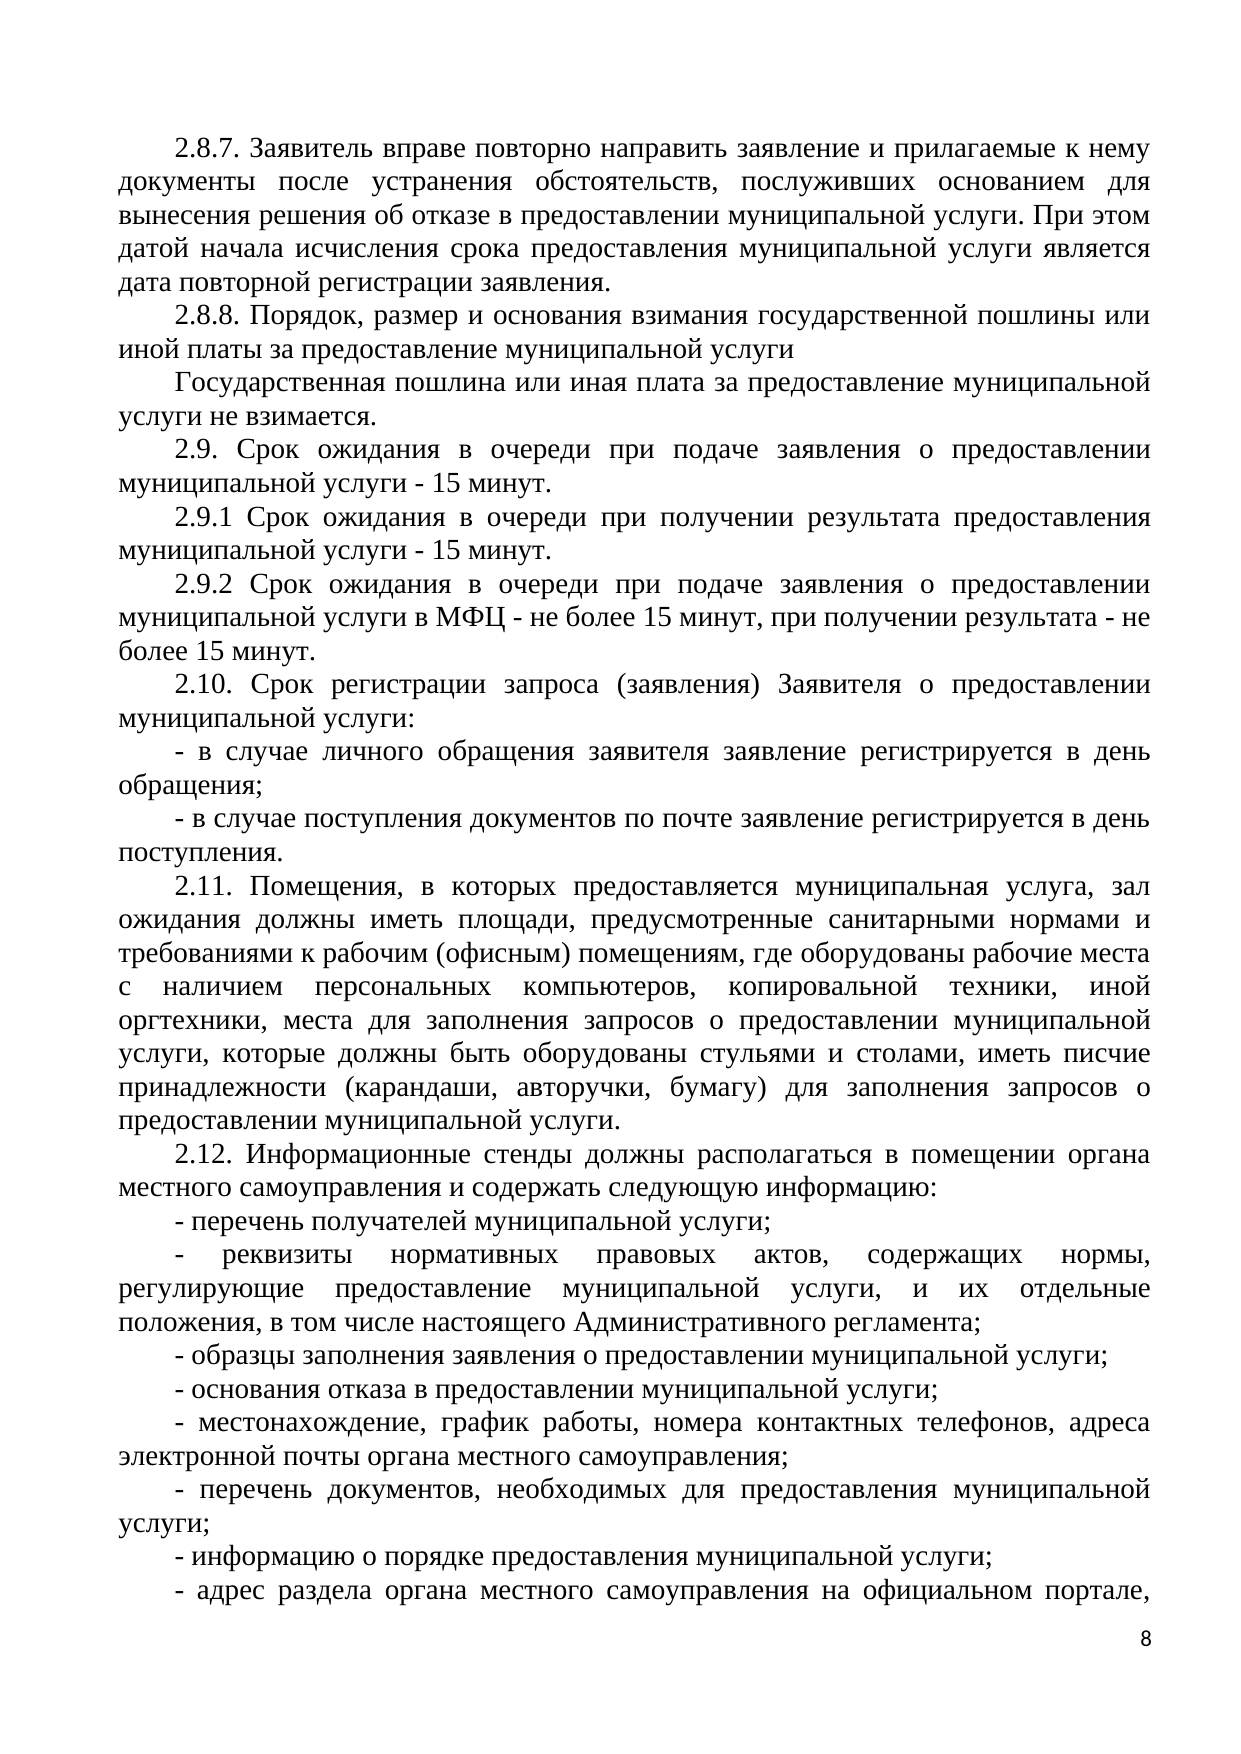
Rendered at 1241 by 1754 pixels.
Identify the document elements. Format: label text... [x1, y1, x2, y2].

text - образцы заполнения заявления о предоставлении муниципальной услуги; [118, 1337, 1152, 1371]
text - основания отказа в предоставлении муниципальной услуги; [118, 1371, 1152, 1404]
text 2.10. Срок регистрации запроса (заявления) Заявителя о предоставлении муниципальной услуги: [118, 666, 1152, 733]
text - местонахождение, график работы, номера контактных телефонов, адреса электронной почты органа местного самоуправления; [118, 1404, 1152, 1471]
text - в случае поступления документов по почте заявление регистрируется в день поступления. [118, 801, 1152, 868]
text 2.8.7. Заявитель вправе повторно направить заявление и прилагаемые к нему документы после устранения обстоятельств, послуживших основанием для вынесения решения об отказе в предоставлении муниципальной услуги. При этом датой начала исчисления срока предоставления муниципальной услуги является дата повторной регистрации заявления. [118, 130, 1152, 297]
text - перечень получателей муниципальной услуги; [118, 1203, 1152, 1237]
text - информацию о порядке предоставления муниципальной услуги; [118, 1538, 1152, 1572]
text 2.9. Срок ожидания в очереди при подаче заявления о предоставлении муниципальной услуги - 15 минут. [118, 432, 1152, 499]
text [118, 1572, 1152, 1606]
text - перечень документов, необходимых для предоставления муниципальной услуги; [118, 1471, 1152, 1538]
text 2.9.2 Срок ожидания в очереди при подаче заявления о предоставлении муниципальной услуги в МФЦ - не более 15 минут, при получении результата - не более 15 минут. [118, 566, 1152, 666]
text - в случае личного обращения заявителя заявление регистрируется в день обращения; [118, 733, 1152, 801]
text Государственная пошлина или иная плата за предоставление муниципальной услуги не взимается. [118, 364, 1152, 432]
text 2.11. Помещения, в которых предоставляется муниципальная услуга, зал ожидания должны иметь площади, предусмотренные санитарными нормами и требованиями к рабочим (офисным) помещениям, где оборудованы рабочие места с наличием персональных компьютеров, копировальной техники, иной оргтехники, места для заполнения запросов о предоставлении муниципальной услуги, которые должны быть оборудованы стульями и столами, иметь писчие принадлежности (карандаши, авторучки, бумагу) для заполнения запросов о предоставлении муниципальной услуги. [118, 868, 1152, 1136]
text 2.9.1 Срок ожидания в очереди при получении результата предоставления муниципальной услуги - 15 минут. [118, 499, 1152, 566]
text - реквизиты нормативных правовых актов, содержащих нормы, регулирующие предоставление муниципальной услуги, и их отдельные положения, в том числе настоящего Административного регламента; [118, 1237, 1152, 1337]
text 2.12. Информационные стенды должны располагаться в помещении органа местного самоуправления и содержать следующую информацию: [118, 1136, 1152, 1203]
text 2.8.8. Порядок, размер и основания взимания государственной пошлины или иной платы за предоставление муниципальной услуги [118, 297, 1152, 364]
